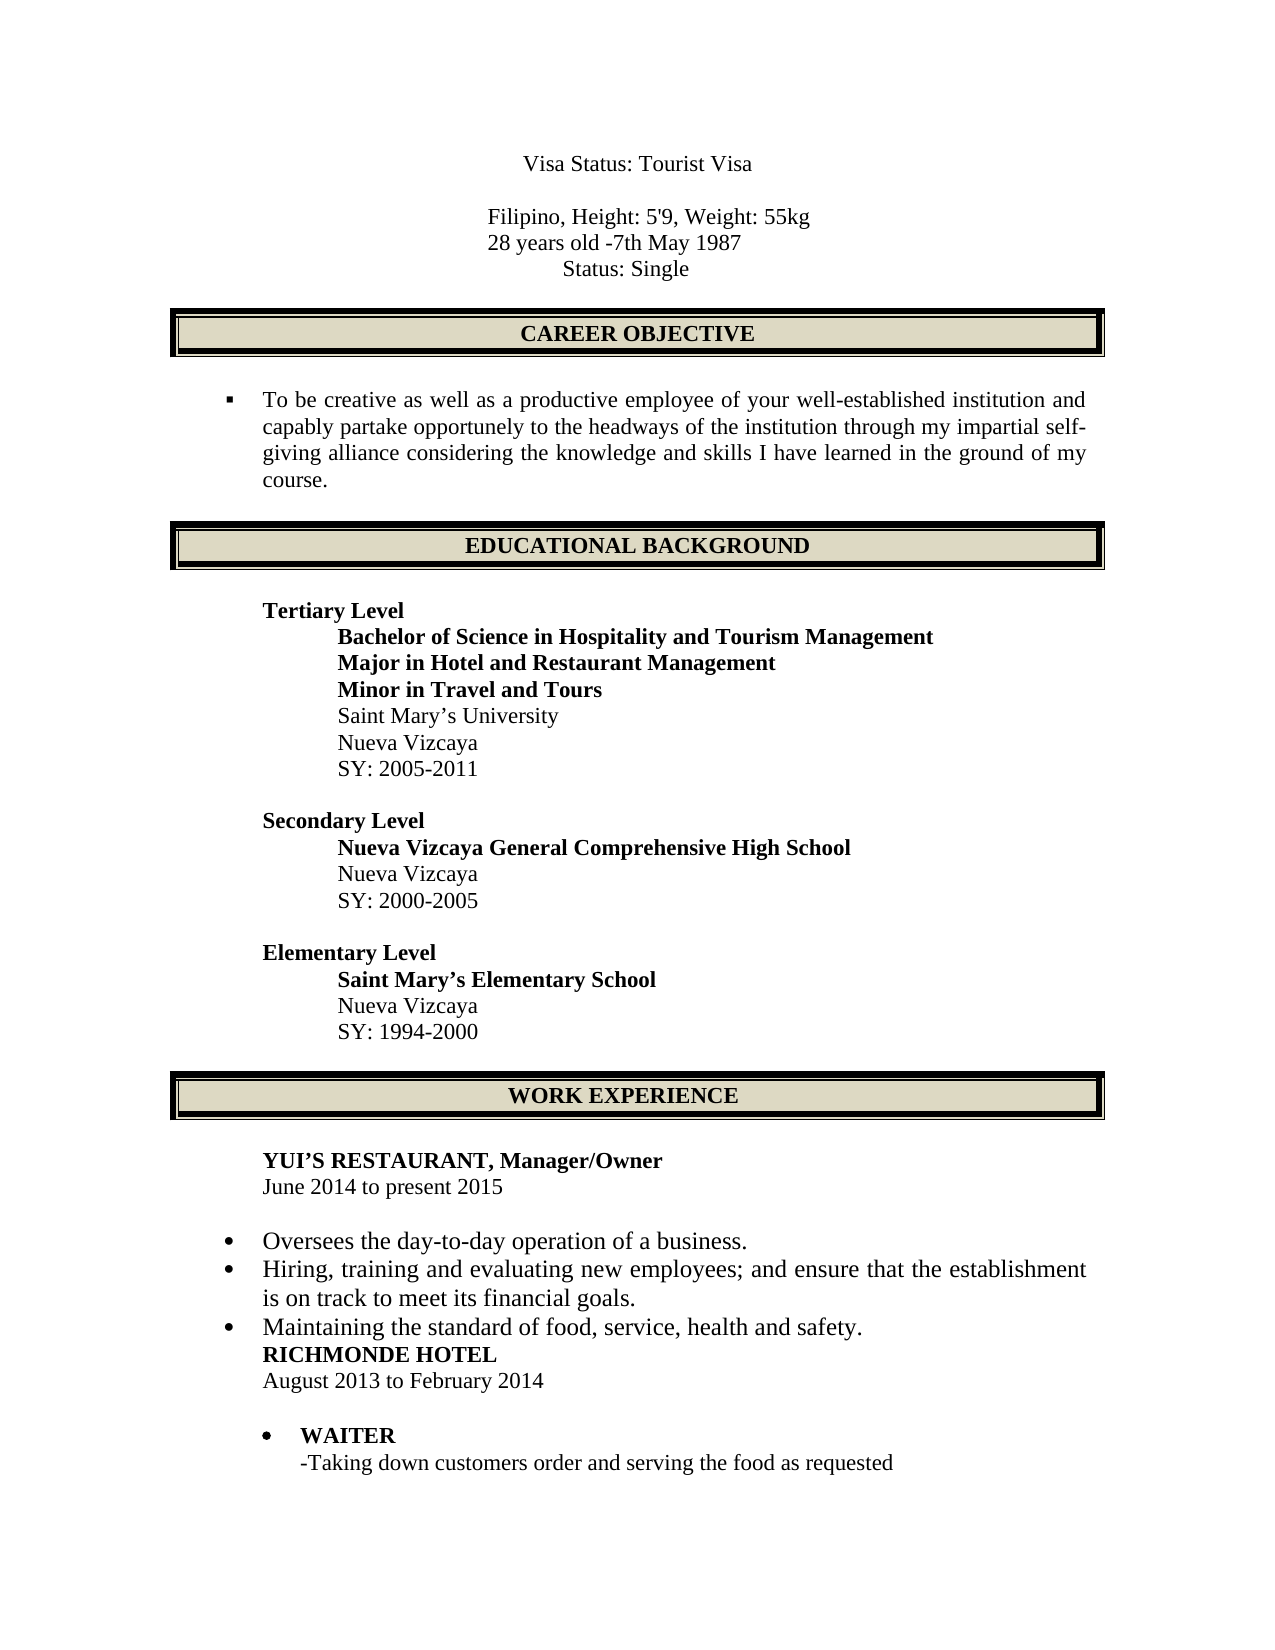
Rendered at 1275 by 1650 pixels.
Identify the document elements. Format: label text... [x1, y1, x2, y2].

list Maintaining the standard of food, service, health and safety. [225, 1312, 1087, 1341]
text SY: 1994-2000 [262, 1018, 1087, 1045]
text Nueva Vizcaya [262, 992, 1087, 1018]
text SY: 2005-2011 [262, 755, 1087, 781]
text Bachelor of Science in Hospitality and Tourism Management [262, 623, 1087, 649]
text RICHMONDE HOTEL [187, 1341, 1087, 1367]
text 28 years old -7th May 1987 [187, 229, 1087, 255]
text WORK EXPERIENCE [179, 1081, 1096, 1111]
text Minor in Travel and Tours [262, 676, 1087, 702]
text CAREER OBJECTIVE [179, 318, 1096, 348]
text Major in Hotel and Restaurant Management [262, 649, 1087, 676]
text SY: 2000-2005 [262, 887, 1087, 913]
text Filipino, Height: 5'9, Weight: 55kg [187, 203, 1087, 229]
list Hiring, training and evaluating new employees; and ensure that the establishment is on track to meet its financial goals. [225, 1254, 1087, 1312]
text Elementary Level [187, 939, 1087, 966]
list To be creative as well as a productive employee of your well-established institution and capably partake opportunely to the headways of the institution through my impartial self-giving alliance considering the knowledge and skills I have learned in the ground of my course. [225, 387, 1087, 492]
text Tertiary Level [187, 597, 1087, 623]
text Saint Mary’s Elementary School [262, 966, 1087, 992]
text Status: Single [187, 255, 1087, 282]
text Saint Mary’s University [262, 702, 1087, 728]
text June 2014 to present 2015 [187, 1173, 1087, 1199]
text EDUCATIONAL BACKGROUND [179, 531, 1096, 561]
text Visa Status: Tourist Visa [187, 150, 1087, 176]
text YUI’S RESTAURANT, Manager/Owner [187, 1147, 1087, 1173]
list WAITER [262, 1422, 1087, 1449]
text Nueva Vizcaya General Comprehensive High School [262, 834, 1087, 860]
list -Taking down customers order and serving the food as requested [300, 1449, 1087, 1475]
list Oversees the day-to-day operation of a business. [225, 1226, 1087, 1254]
text Nueva Vizcaya [262, 860, 1087, 887]
text Secondary Level [187, 808, 1087, 834]
text August 2013 to February 2014 [187, 1367, 1087, 1393]
text Nueva Vizcaya [262, 728, 1087, 755]
